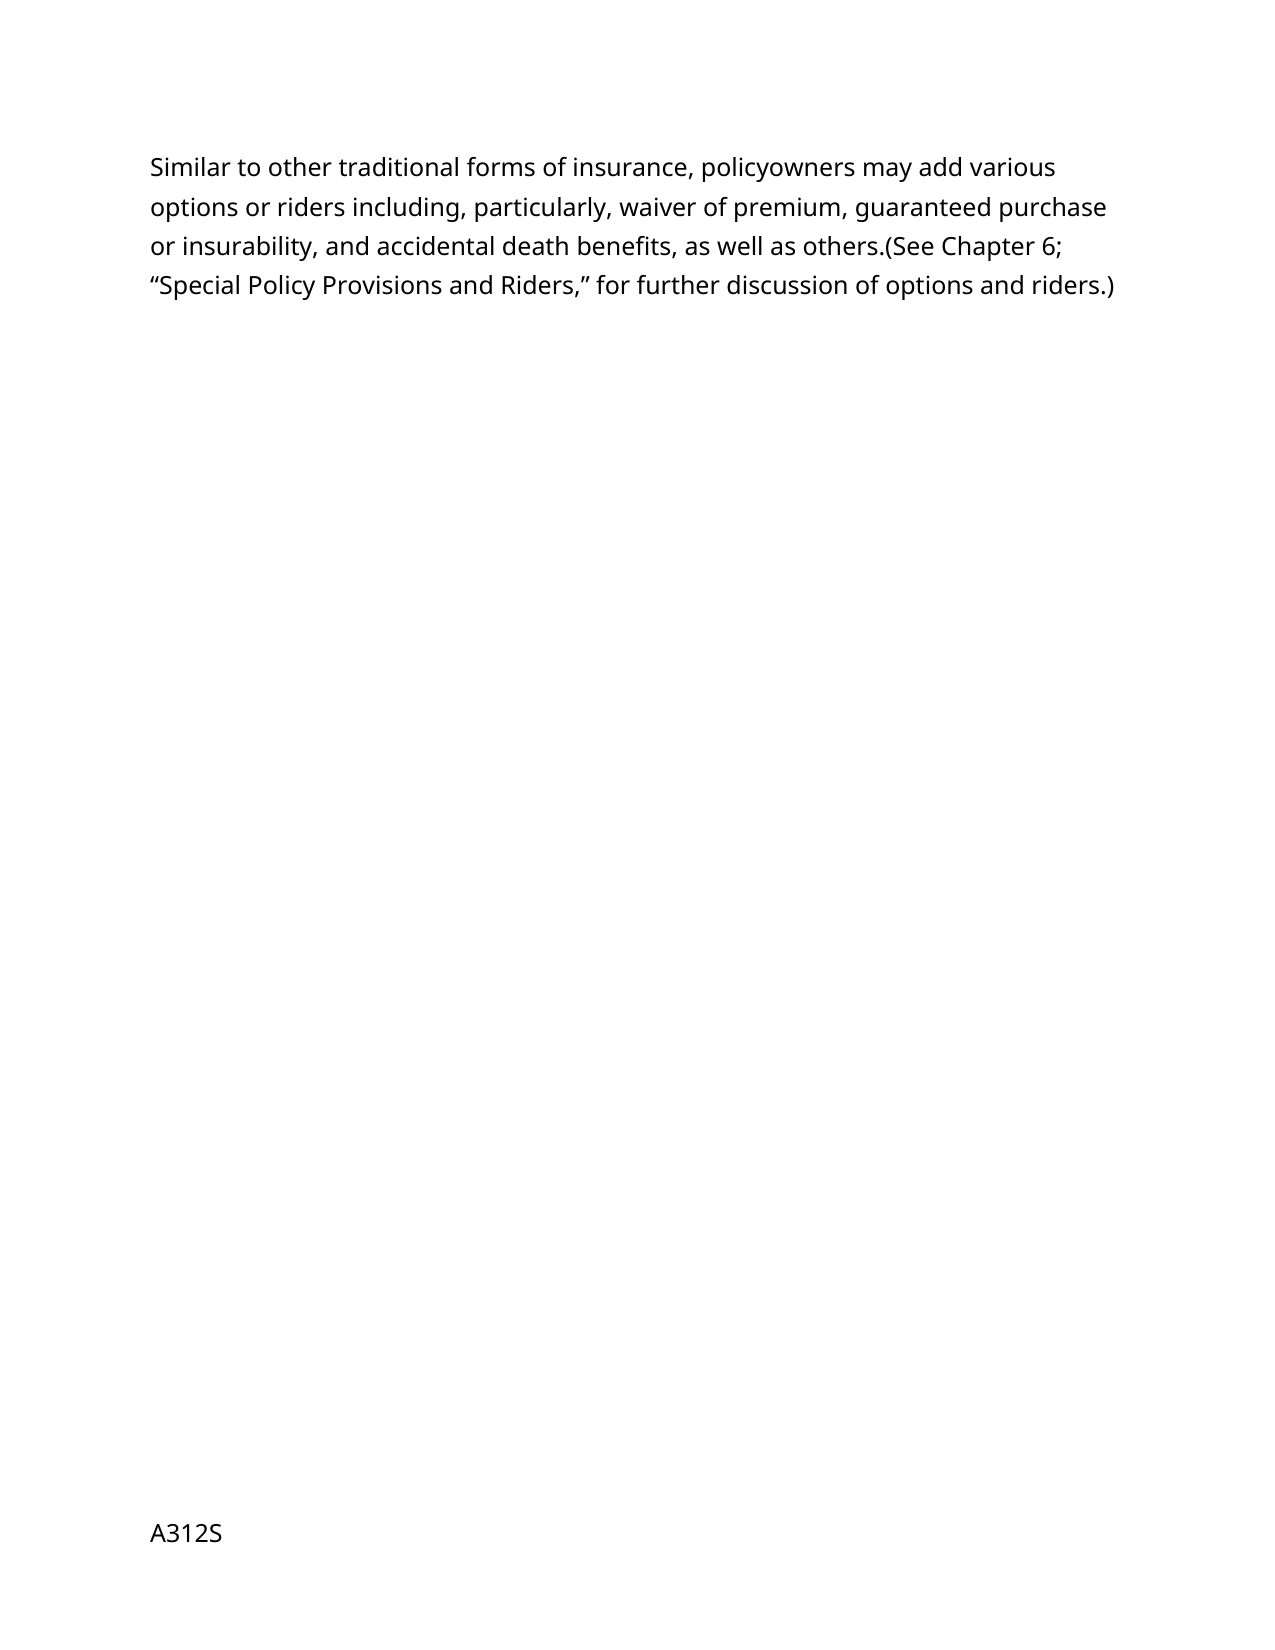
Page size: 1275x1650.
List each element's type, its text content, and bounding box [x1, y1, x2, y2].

text Similar to other traditional forms of insurance, policyowners may add various options or riders including, particularly, waiver of premium, guaranteed purchase or insurability, and accidental death benefits, as well as others.(See Chapter 6; “Special Policy Provisions and Riders,” for further discussion of options and riders.) [150, 150, 1125, 302]
